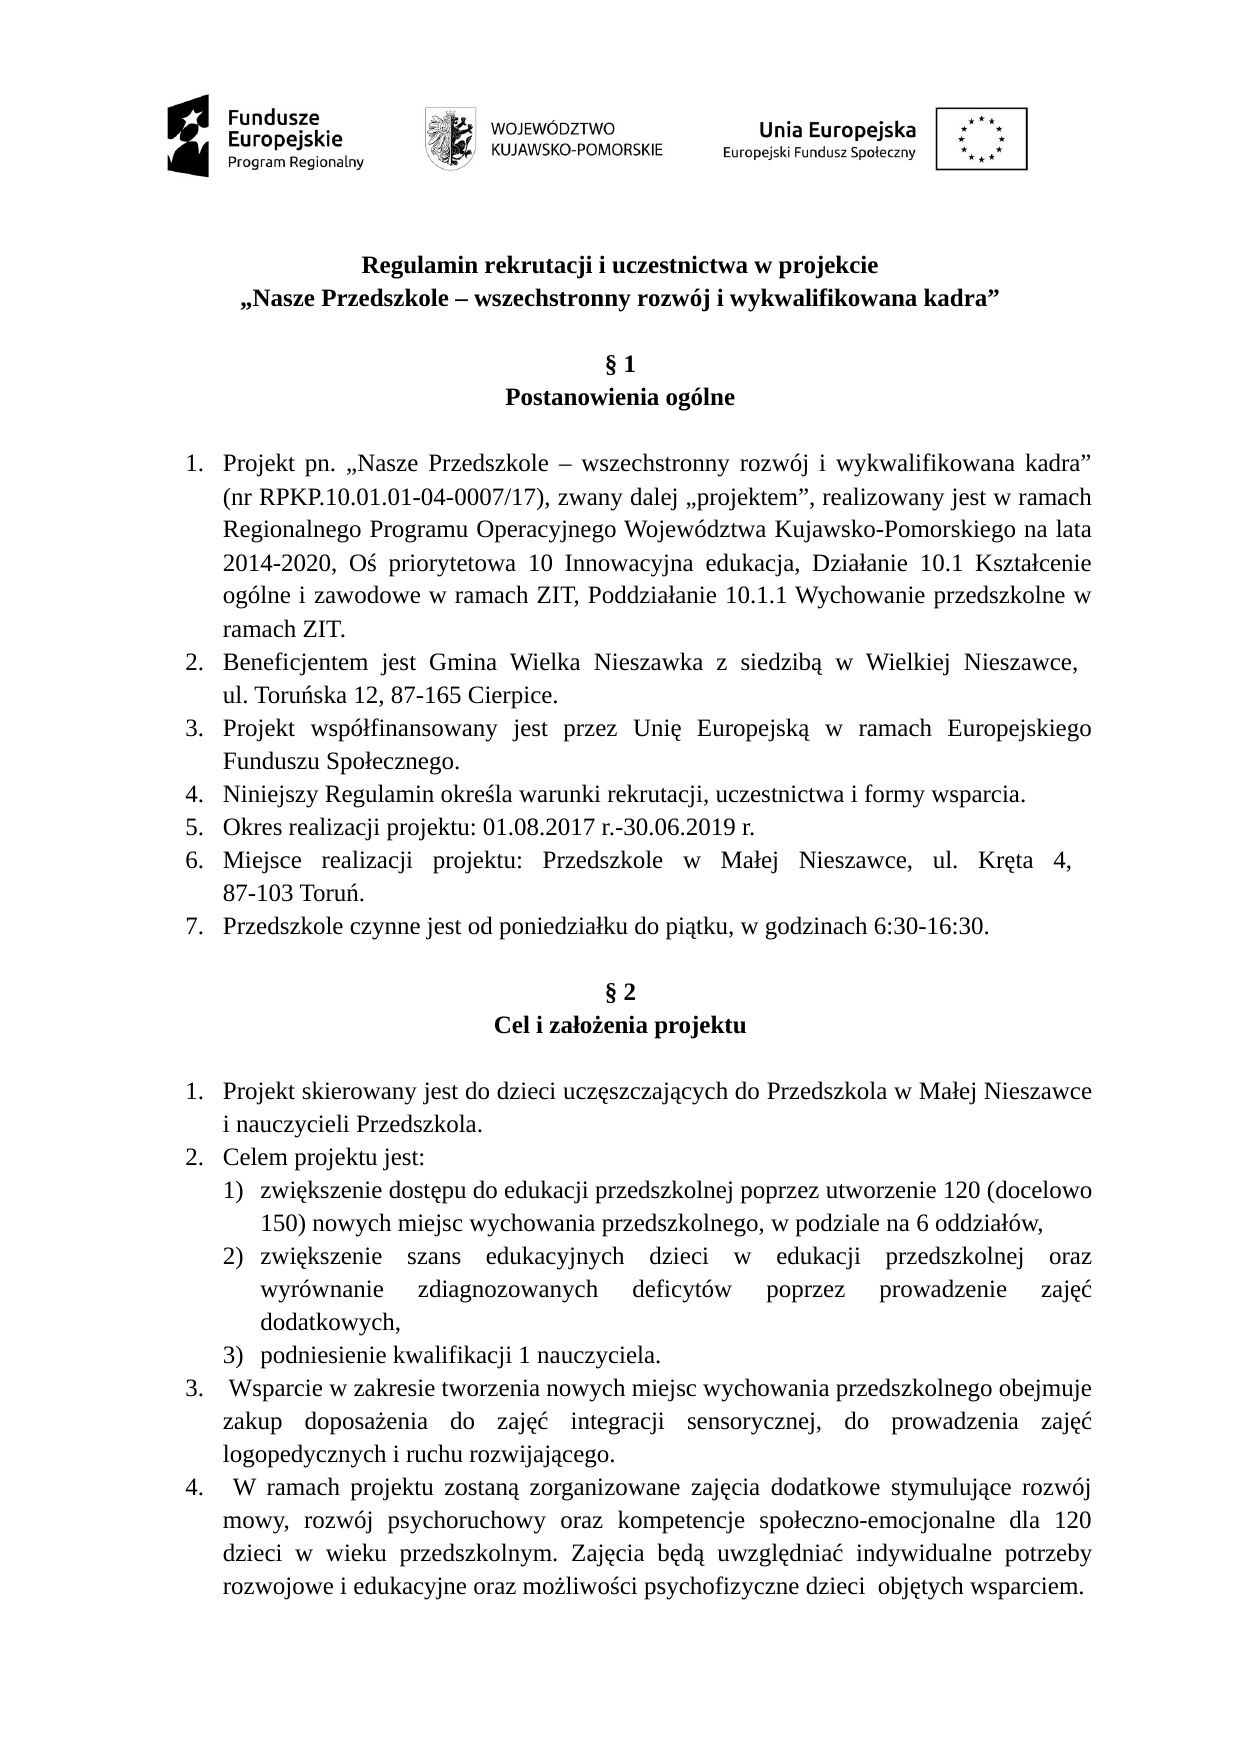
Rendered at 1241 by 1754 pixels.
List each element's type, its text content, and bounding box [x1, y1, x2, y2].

list Przedszkole czynne jest od poniedziałku do piątku, w godzinach 6:30-16:30. [185, 911, 1093, 939]
text Postanowienia ogólne [148, 382, 1093, 411]
list Wsparcie w zakresie tworzenia nowych miejsc wychowania przedszkolnego obejmuje zakup doposażenia do zajęć integracji sensorycznej, do prowadzenia zajęć logopedycznych i ruchu rozwijającego. [185, 1373, 1093, 1468]
text „Nasze Przedszkole – wszechstronny rozwój i wykwalifikowana kadra” [148, 283, 1093, 312]
list zwiększenie szans edukacyjnych dzieci w edukacji przedszkolnej oraz wyrównanie zdiagnozowanych deficytów poprzez prowadzenie zajęć dodatkowych, [223, 1241, 1093, 1336]
list Niniejszy Regulamin określa warunki rekrutacji, uczestnictwa i formy wsparcia. [185, 779, 1093, 807]
picture [147, 73, 1048, 198]
list Projekt współfinansowany jest przez Unię Europejską w ramach Europejskiego Funduszu Społecznego. [185, 713, 1093, 774]
list § 2 [148, 977, 1093, 1006]
list Projekt pn. „Nasze Przedszkole – wszechstronny rozwój i wykwalifikowana kadra” (nr RPKP.10.01.01-04-0007/17), zwany dalej „projektem”, realizowany jest w ramach Regionalnego Programu Operacyjnego Województwa Kujawsko-Pomorskiego na lata 2014-2020, Oś priorytetowa 10 Innowacyjna edukacja, Działanie 10.1 Kształcenie ogólne i zawodowe w ramach ZIT, Poddziałanie 10.1.1 Wychowanie przedszkolne w ramach ZIT. [185, 448, 1093, 642]
list zwiększenie dostępu do edukacji przedszkolnej poprzez utworzenie 120 (docelowo 150) nowych miejsc wychowania przedszkolnego, w podziale na 6 oddziałów, [223, 1175, 1093, 1237]
list podniesienie kwalifikacji 1 nauczyciela. [223, 1340, 1093, 1369]
list Celem projektu jest: [185, 1142, 1093, 1171]
list Miejsce realizacji projektu: Przedszkole w Małej Nieszawce, ul. Kręta 4, 87-103 Toruń. [185, 845, 1093, 907]
list W ramach projektu zostaną zorganizowane zajęcia dodatkowe stymulujące rozwój mowy, rozwój psychoruchowy oraz kompetencje społeczno-emocjonalne dla 120 dzieci w wieku przedszkolnym. Zajęcia będą uwzględniać indywidualne potrzeby rozwojowe i edukacyjne oraz możliwości psychofizyczne dzieci objętych wsparciem. [185, 1472, 1093, 1600]
list Okres realizacji projektu: 01.08.2017 r.-30.06.2019 r. [185, 812, 1093, 841]
list Projekt skierowany jest do dzieci uczęszczających do Przedszkola w Małej Nieszawce i nauczycieli Przedszkola. [185, 1076, 1093, 1138]
text Regulamin rekrutacji i uczestnictwa w projekcie [148, 250, 1093, 279]
list Beneficjentem jest Gmina Wielka Nieszawka z siedzibą w Wielkiej Nieszawce, ul. Toruńska 12, 87-165 Cierpice. [185, 647, 1093, 708]
list Cel i założenia projektu [148, 1010, 1093, 1039]
text § 1 [148, 349, 1093, 378]
